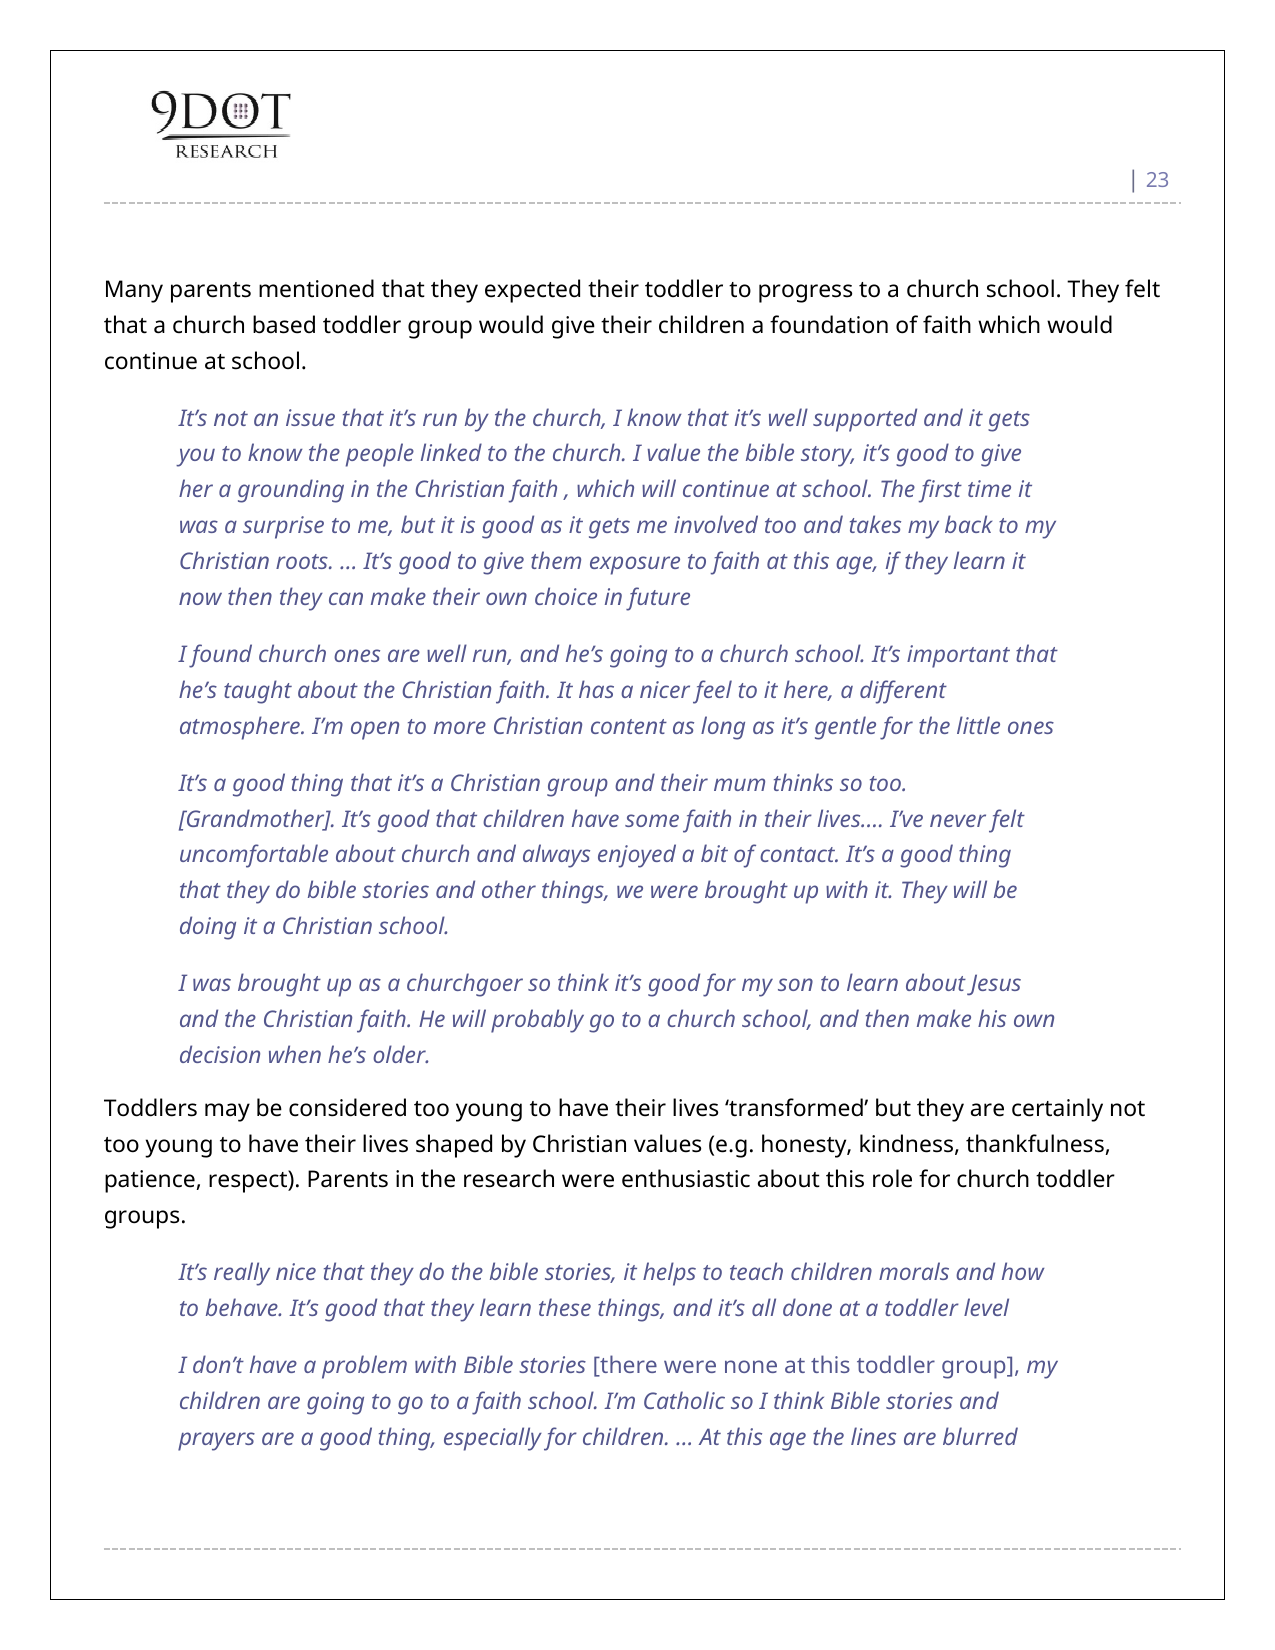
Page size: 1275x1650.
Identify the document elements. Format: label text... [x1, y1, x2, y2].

text I found church ones are well run, and he’s going to a church school. It’s important that he’s taught about the Christian faith. It has a nicer feel to it here, a different atmosphere. I’m open to more Christian content as long as it’s gentle for the little ones [178, 638, 1061, 741]
text Toddlers may be considered too young to have their lives ‘transformed’ but they are certainly not too young to have their lives shaped by Christian values (e.g. honesty, kindness, thankfulness, patience, respect). Parents in the research were enthusiastic about this role for church toddler groups. [103, 1092, 1181, 1231]
text It’s a good thing that it’s a Christian group and their mum thinks so too. [Grandmother]. It’s good that children have some faith in their lives…. I’ve never felt uncomfortable about church and always enjoyed a bit of contact. It’s a good thing that they do bible stories and other things, we were brought up with it. They will be doing it a Christian school. [178, 767, 1061, 942]
text It’s really nice that they do the bible stories, it helps to teach children morals and how to behave. It’s good that they learn these things, and it’s all done at a toddler level [178, 1256, 1061, 1323]
text I was brought up as a churchgoer so think it’s good for my son to learn about Jesus and the Christian faith. He will probably go to a church school, and then make his own decision when he’s older. [178, 967, 1061, 1070]
text Many parents mentioned that they expected their toddler to progress to a church school. They felt that a church based toddler group would give their children a foundation of faith which would continue at school. [103, 273, 1181, 376]
picture [115, 60, 339, 186]
text It’s not an issue that it’s run by the church, I know that it’s well supported and it gets you to know the people linked to the church. I value the bible story, it’s good to give her a grounding in the Christian faith , which will continue at school. The first time it was a surprise to me, but it is good as it gets me involved too and takes my back to my Christian roots. … It’s good to give them exposure to faith at this age, if they learn it now then they can make their own choice in future [178, 401, 1061, 612]
